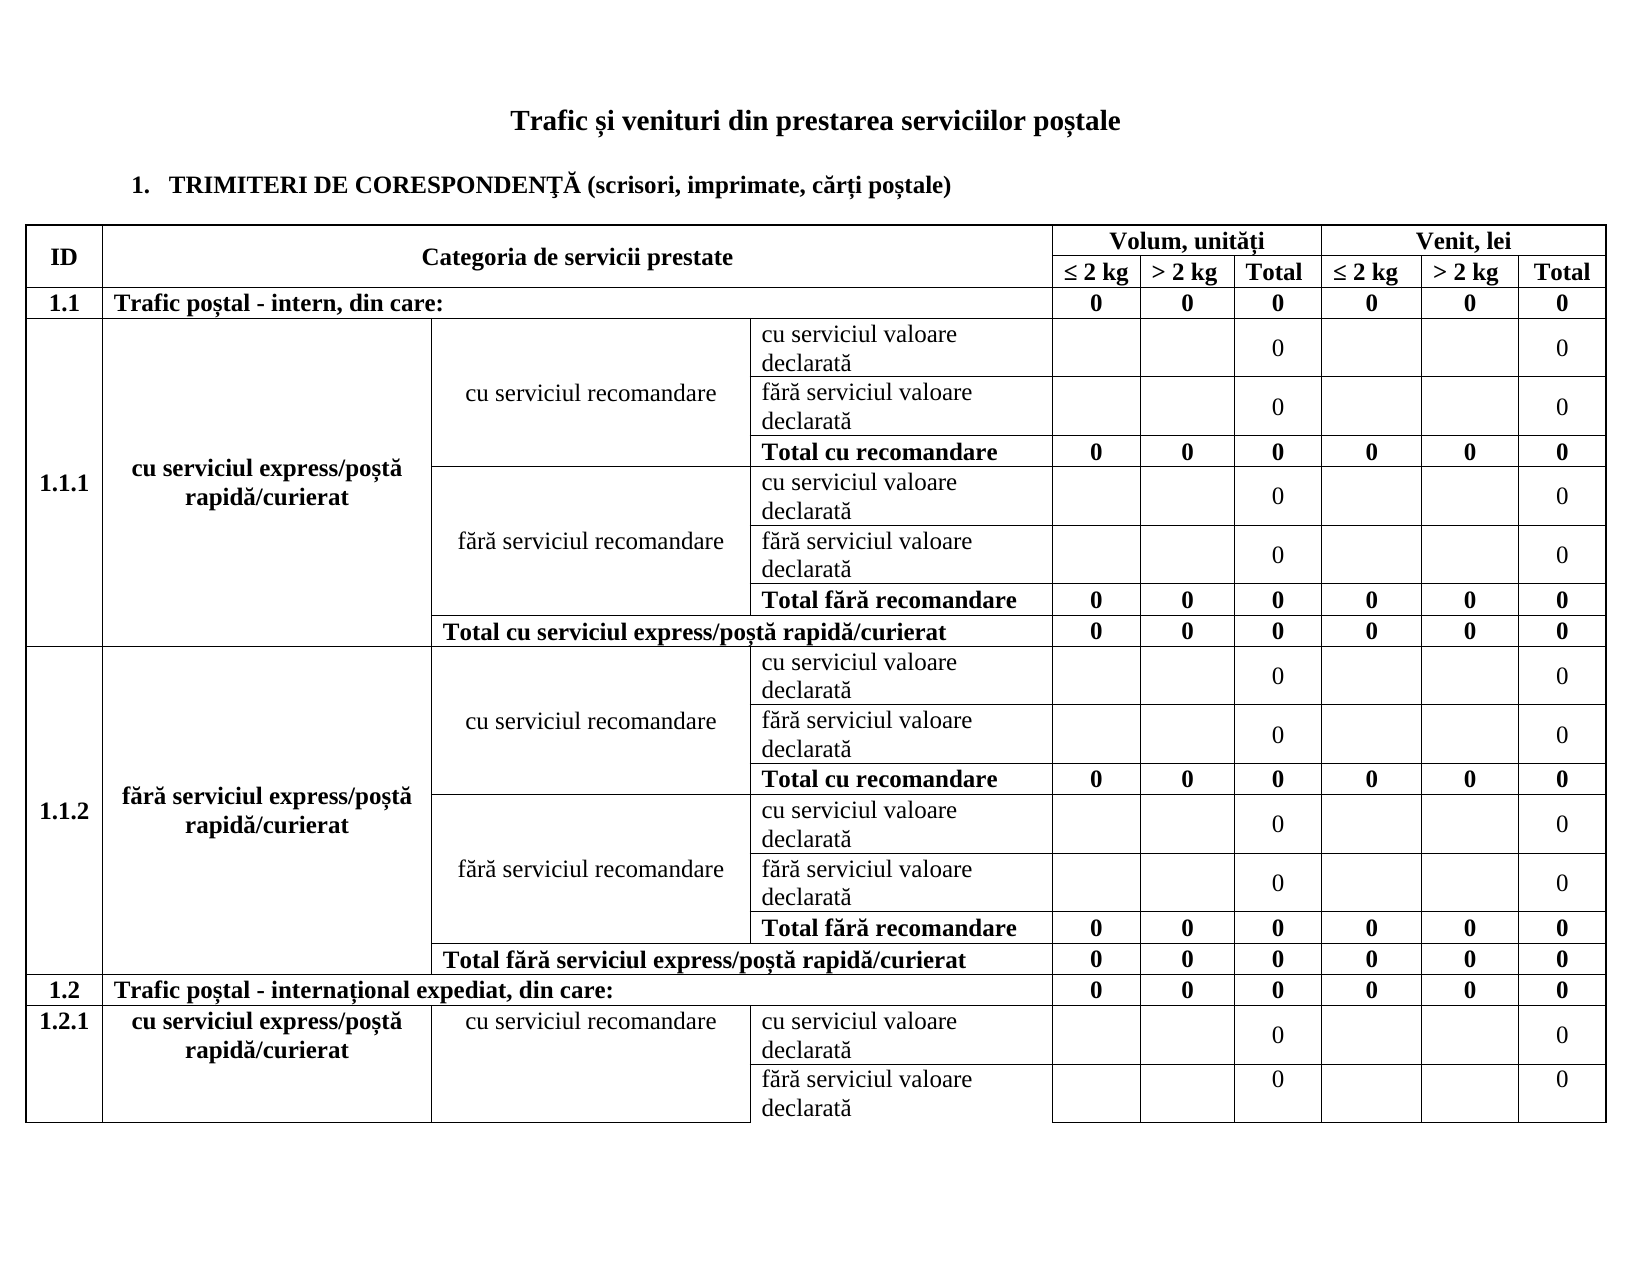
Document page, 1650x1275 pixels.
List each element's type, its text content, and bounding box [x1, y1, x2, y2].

table_cell 0 [1235, 616, 1321, 646]
table_cell [1141, 1006, 1234, 1063]
table_cell [1322, 854, 1421, 911]
table_cell 0 [1519, 854, 1605, 911]
table_cell 1.1.2 [27, 647, 102, 974]
table_cell fără serviciul valoare declarată [751, 854, 1052, 911]
table_cell 0 [1422, 584, 1518, 614]
table_cell [1422, 377, 1518, 435]
table_cell [1322, 1006, 1421, 1063]
table_cell 0 [1322, 616, 1421, 646]
table_cell 0 [1322, 584, 1421, 614]
table_cell Trafic poștal - intern, din care: [103, 288, 1052, 318]
table_cell 0 [1235, 1065, 1321, 1122]
table_cell Total fără serviciul express/poștă rapidă/curierat [432, 944, 1052, 974]
table_cell 0 [1519, 584, 1605, 614]
table_cell 0 [1519, 1065, 1605, 1122]
table_cell [1053, 647, 1140, 704]
table_cell 0 [1141, 912, 1234, 942]
table_cell [1141, 526, 1234, 583]
table_cell Total cu recomandare [751, 436, 1052, 466]
table_cell 0 [1053, 584, 1140, 614]
table_cell 0 [1519, 1006, 1605, 1063]
table_header Venit, lei [1322, 226, 1605, 255]
table_cell 0 [1519, 319, 1605, 376]
table_cell 0 [1235, 436, 1321, 466]
table_cell fără serviciul express/poștă rapidă/curierat [103, 647, 431, 974]
table_cell 0 [1422, 912, 1518, 942]
table_cell [1053, 1006, 1140, 1063]
table_cell 0 [1519, 436, 1605, 466]
table_cell 1.2.1 [27, 1006, 102, 1122]
table_cell 0 [1235, 764, 1321, 794]
table_cell 0 [1235, 854, 1321, 911]
table_cell 0 [1422, 944, 1518, 974]
table_cell 0 [1053, 616, 1140, 646]
table_cell 0 [1235, 1006, 1321, 1063]
table_cell [1053, 467, 1140, 525]
table_cell 0 [1519, 705, 1605, 763]
table_cell Total [1235, 256, 1321, 287]
table_cell cu serviciul express/poștă rapidă/curierat [103, 1006, 431, 1122]
table_cell [1053, 1065, 1140, 1122]
table_cell cu serviciul recomandare [432, 1006, 750, 1122]
table_cell fără serviciul recomandare [432, 795, 750, 942]
table_cell [1422, 526, 1518, 583]
table_cell [1053, 854, 1140, 911]
table_cell 0 [1235, 319, 1321, 376]
table_cell [1053, 319, 1140, 376]
table_cell Total fără recomandare [751, 584, 1052, 614]
table_cell 0 [1322, 764, 1421, 794]
table_cell 0 [1422, 975, 1518, 1005]
table_cell Total [1519, 256, 1605, 287]
table_cell 0 [1519, 795, 1605, 853]
table_cell [1322, 647, 1421, 704]
table_cell cu serviciul recomandare [432, 647, 750, 794]
table_cell 0 [1235, 705, 1321, 763]
table_cell [1322, 795, 1421, 853]
table_cell 0 [1053, 975, 1140, 1005]
table_cell > 2 kg [1141, 256, 1234, 287]
table_cell [1053, 795, 1140, 853]
table_cell 0 [1519, 764, 1605, 794]
table_cell 0 [1322, 436, 1421, 466]
table_cell [1053, 526, 1140, 583]
table_cell 1.1 [27, 288, 102, 318]
table_cell 0 [1141, 944, 1234, 974]
list TRIMITERI DE CORESPONDENŢĂ (scrisori, imprimate, cărți poștale) [131, 170, 1575, 199]
table_cell Total cu serviciul express/poștă rapidă/curierat [432, 616, 1052, 646]
table_cell [1422, 647, 1518, 704]
table_cell fără serviciul valoare declarată [751, 377, 1052, 435]
table_cell 0 [1519, 975, 1605, 1005]
table_cell 0 [1519, 288, 1605, 318]
table_cell 0 [1141, 584, 1234, 614]
table_cell 0 [1235, 526, 1321, 583]
table_cell 0 [1322, 944, 1421, 974]
table_cell [1422, 467, 1518, 525]
table_cell fără serviciul valoare declarată [751, 526, 1052, 583]
table_cell cu serviciul valoare declarată [751, 647, 1052, 704]
table_cell fără serviciul recomandare [432, 467, 750, 614]
table_cell [1141, 377, 1234, 435]
table_cell [1322, 319, 1421, 376]
table_cell ≤ 2 kg [1053, 256, 1140, 287]
table_cell [1141, 705, 1234, 763]
table_cell 0 [1235, 584, 1321, 614]
table_cell [1322, 467, 1421, 525]
table_cell > 2 kg [1422, 256, 1518, 287]
table_cell 0 [1422, 616, 1518, 646]
table_cell [1053, 705, 1140, 763]
table_cell 0 [1053, 912, 1140, 942]
table_cell 0 [1519, 467, 1605, 525]
table_cell 0 [1053, 944, 1140, 974]
table_cell [1053, 377, 1140, 435]
table_cell 0 [1519, 377, 1605, 435]
table_cell [1141, 467, 1234, 525]
table_cell [1141, 647, 1234, 704]
table_cell [1422, 319, 1518, 376]
table_cell fără serviciul valoare declarată [751, 1065, 1052, 1122]
table_header Categoria de servicii prestate [103, 226, 1052, 287]
table_cell [1422, 705, 1518, 763]
table_cell [1422, 854, 1518, 911]
table_cell 0 [1519, 526, 1605, 583]
table_cell cu serviciul recomandare [432, 319, 750, 466]
table_cell ≤ 2 kg [1322, 256, 1421, 287]
table_cell 0 [1141, 436, 1234, 466]
table_cell [1322, 377, 1421, 435]
table_cell Total cu recomandare [751, 764, 1052, 794]
table_cell 0 [1235, 944, 1321, 974]
table_cell cu serviciul valoare declarată [751, 1006, 1052, 1063]
table_cell [1141, 319, 1234, 376]
table_cell 0 [1519, 616, 1605, 646]
table_cell 0 [1235, 377, 1321, 435]
table_cell [1322, 1065, 1421, 1122]
table_cell [1322, 526, 1421, 583]
table_cell [1322, 705, 1421, 763]
table_cell 0 [1235, 647, 1321, 704]
table_cell 0 [1519, 944, 1605, 974]
table_cell 0 [1322, 288, 1421, 318]
table_cell 0 [1053, 436, 1140, 466]
table_cell [1141, 795, 1234, 853]
table_cell 0 [1322, 912, 1421, 942]
table_cell 0 [1141, 616, 1234, 646]
table_cell 0 [1141, 288, 1234, 318]
table_cell [1141, 1065, 1234, 1122]
table_cell 1.2 [27, 975, 102, 1005]
table_cell 0 [1422, 436, 1518, 466]
table_header ID [27, 226, 102, 287]
table_cell 0 [1519, 912, 1605, 942]
text Trafic și venituri din prestarea serviciilor poștale [56, 103, 1575, 137]
table_cell 0 [1235, 288, 1321, 318]
table_header Volum, unități [1053, 226, 1321, 255]
table_cell cu serviciul valoare declarată [751, 467, 1052, 525]
table_cell 0 [1322, 975, 1421, 1005]
table_cell [1422, 1006, 1518, 1063]
table_cell 0 [1422, 288, 1518, 318]
table_cell 0 [1235, 975, 1321, 1005]
table_cell Trafic poștal - internațional expediat, din care: [103, 975, 1052, 1005]
table_cell [1422, 1065, 1518, 1122]
table_cell 0 [1235, 912, 1321, 942]
table_cell 0 [1235, 795, 1321, 853]
table_cell cu serviciul valoare declarată [751, 319, 1052, 376]
table_cell cu serviciul valoare declarată [751, 795, 1052, 853]
table_cell [1422, 795, 1518, 853]
table_cell fără serviciul valoare declarată [751, 705, 1052, 763]
table_cell 0 [1422, 764, 1518, 794]
table_cell 0 [1141, 975, 1234, 1005]
table_cell 0 [1235, 467, 1321, 525]
table_cell 0 [1519, 647, 1605, 704]
table_cell 0 [1053, 288, 1140, 318]
table_cell Total fără recomandare [751, 912, 1052, 942]
table_cell [1141, 854, 1234, 911]
table_cell 1.1.1 [27, 319, 102, 646]
table_cell 0 [1053, 764, 1140, 794]
table_cell cu serviciul express/poștă rapidă/curierat [103, 319, 431, 646]
table_cell 0 [1141, 764, 1234, 794]
